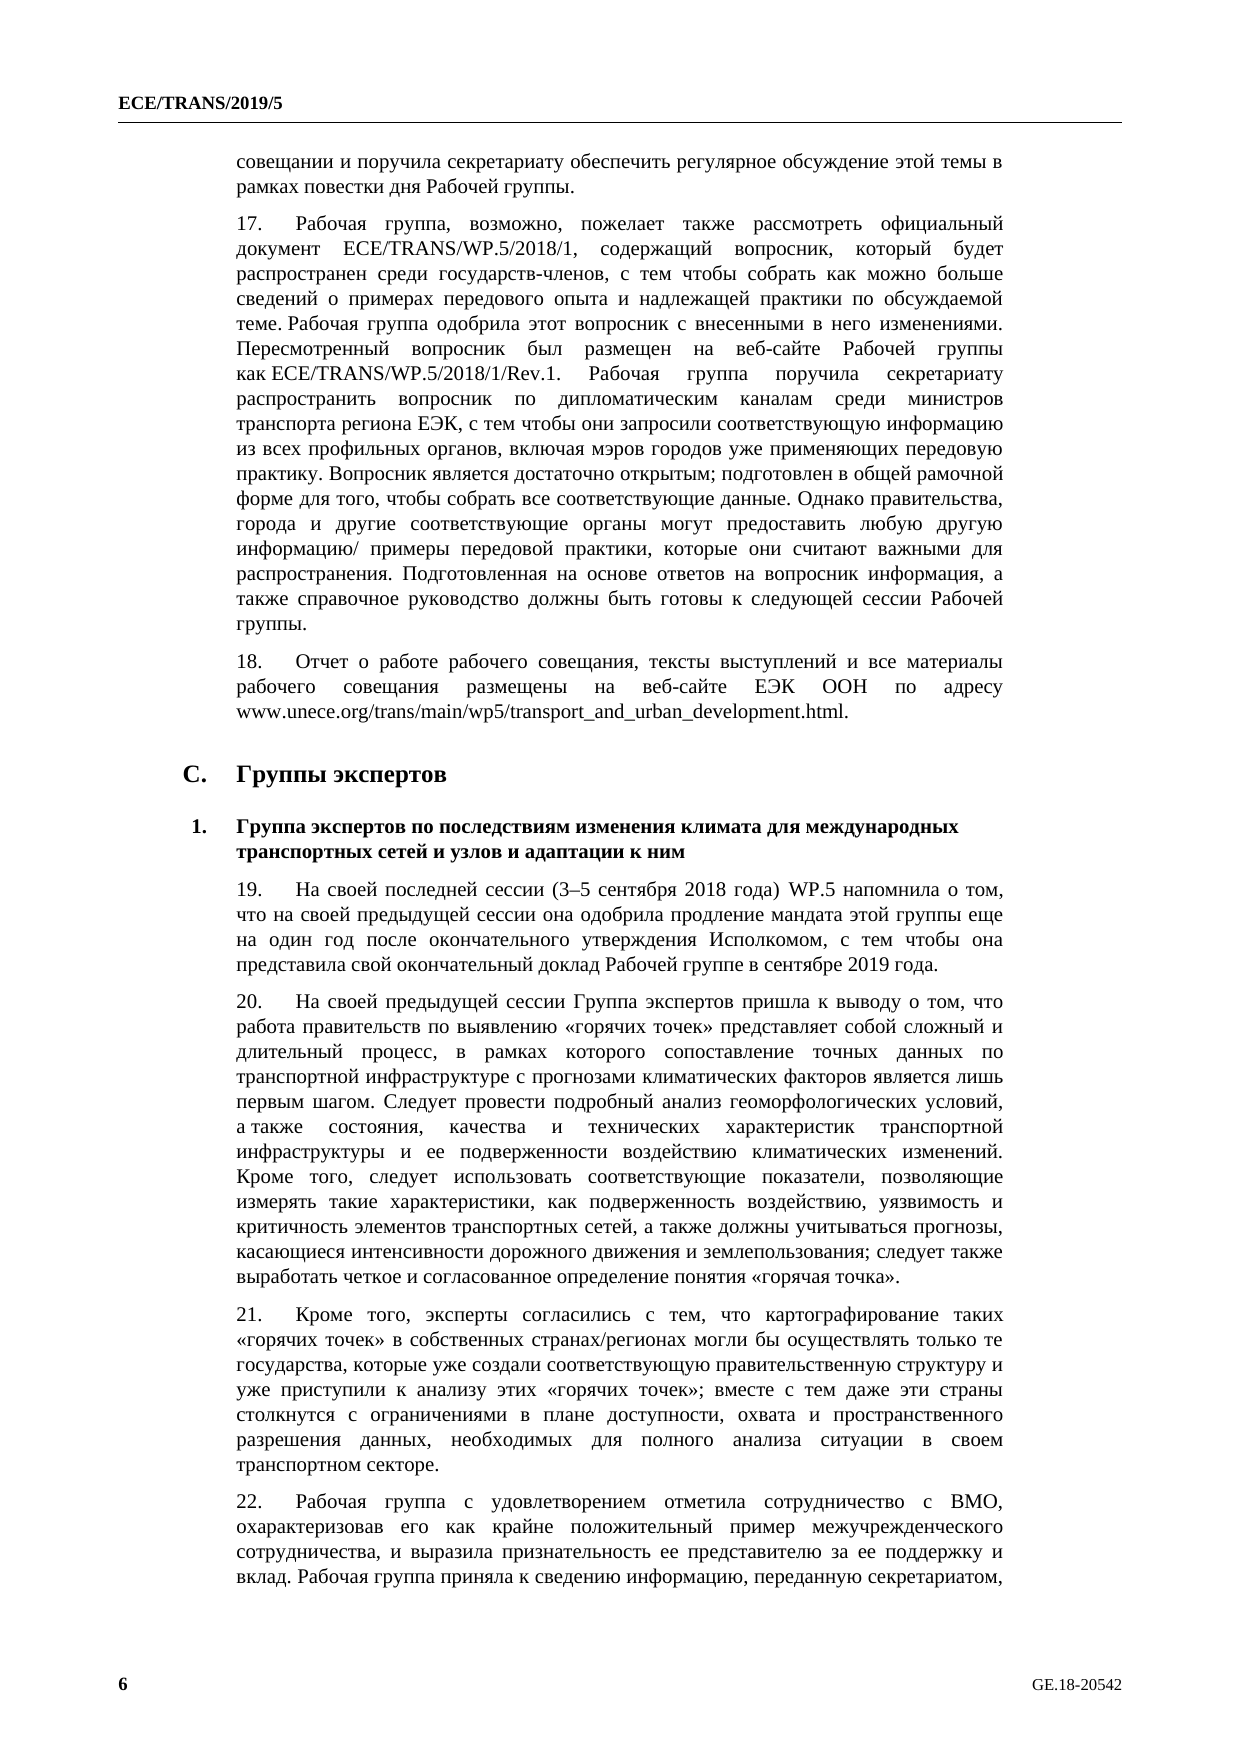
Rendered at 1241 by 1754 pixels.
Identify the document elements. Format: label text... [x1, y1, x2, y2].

text C. Группы экспертов [118, 760, 1004, 788]
text 18. Отчет о работе рабочего совещания, тексты выступлений и все материалы рабочего совещания размещены на веб-сайте ЕЭК ООН по адресу www.unece.org/trans/main/wp5/transport_and_urban_development.html. [236, 648, 1004, 723]
text 20. На своей предыдущей сессии Группа экспертов пришла к выводу о том, что работа правительств по выявлению «горячих точек» представляет собой сложный и длительный процесс, в рамках которого сопоставление точных данных по транспортной инфраструктуре с прогнозами климатических факторов является лишь первым шагом. Следует провести подробный анализ геоморфологических условий, а также состояния, качества и технических характеристик транспортной инфраструктуры и ее подверженности воздействию климатических изменений. Кроме того, следует использовать соответствующие показатели, позволяющие измерять такие характеристики, как подверженность воздействию, уязвимость и критичность элементов транспортных сетей, а также должны учитываться прогнозы, касающиеся интенсивности дорожного движения и землепользования; следует также выработать четкое и согласованное определение понятия «горячая точка». [236, 988, 1004, 1288]
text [236, 1488, 1004, 1588]
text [236, 148, 1004, 198]
text 21. Кроме того, эксперты согласились с тем, что картографирование таких «горячих точек» в собственных странах/регионах могли бы осуществлять только те государства, которые уже создали соответствующую правительственную структуру и уже приступили к анализу этих «горячих точек»; вместе с тем даже эти страны столкнутся с ограничениями в плане доступности, охвата и пространственного разрешения данных, необходимых для полного анализа ситуации в своем транспортном секторе. [236, 1301, 1004, 1476]
text 17. Рабочая группа, возможно, пожелает также рассмотреть официальный документ ECE/TRANS/WP.5/2018/1, содержащий вопросник, который будет распространен среди государств-членов, с тем чтобы собрать как можно больше сведений о примерах передового опыта и надлежащей практики по обсуждаемой теме. Рабочая группа одобрила этот вопросник с внесенными в него изменениями. Пересмотренный вопросник был размещен на веб-сайте Рабочей группы как ECE/TRANS/WP.5/2018/1/Rev.1. Рабочая группа поручила секретариату распространить вопросник по дипломатическим каналам среди министров транспорта региона ЕЭК, с тем чтобы они запросили соответствующую информацию из всех профильных органов, включая мэров городов уже применяющих передовую практику. Вопросник является достаточно открытым; подготовлен в общей рамочной форме для того, чтобы собрать все соответствующие данные. Однако правительства, города и другие соответствующие органы могут предоставить любую другую информацию/ примеры передовой практики, которые они считают важными для распространения. Подготовленная на основе ответов на вопросник информация, а также справочное руководство должны быть готовы к следующей сессии Рабочей группы. [236, 210, 1004, 635]
text 1. Группа экспертов по последствиям изменения климата для международных транспортных сетей и узлов и адаптации к ним [118, 813, 1004, 863]
text 19. На своей последней сессии (3–5 сентября 2018 года) WP.5 напомнила о том, что на своей предыдущей сессии она одобрила продление мандата этой группы еще на один год после окончательного утверждения Исполкомом, с тем чтобы она представила свой окончательный доклад Рабочей группе в сентябре 2019 года. [236, 876, 1004, 976]
